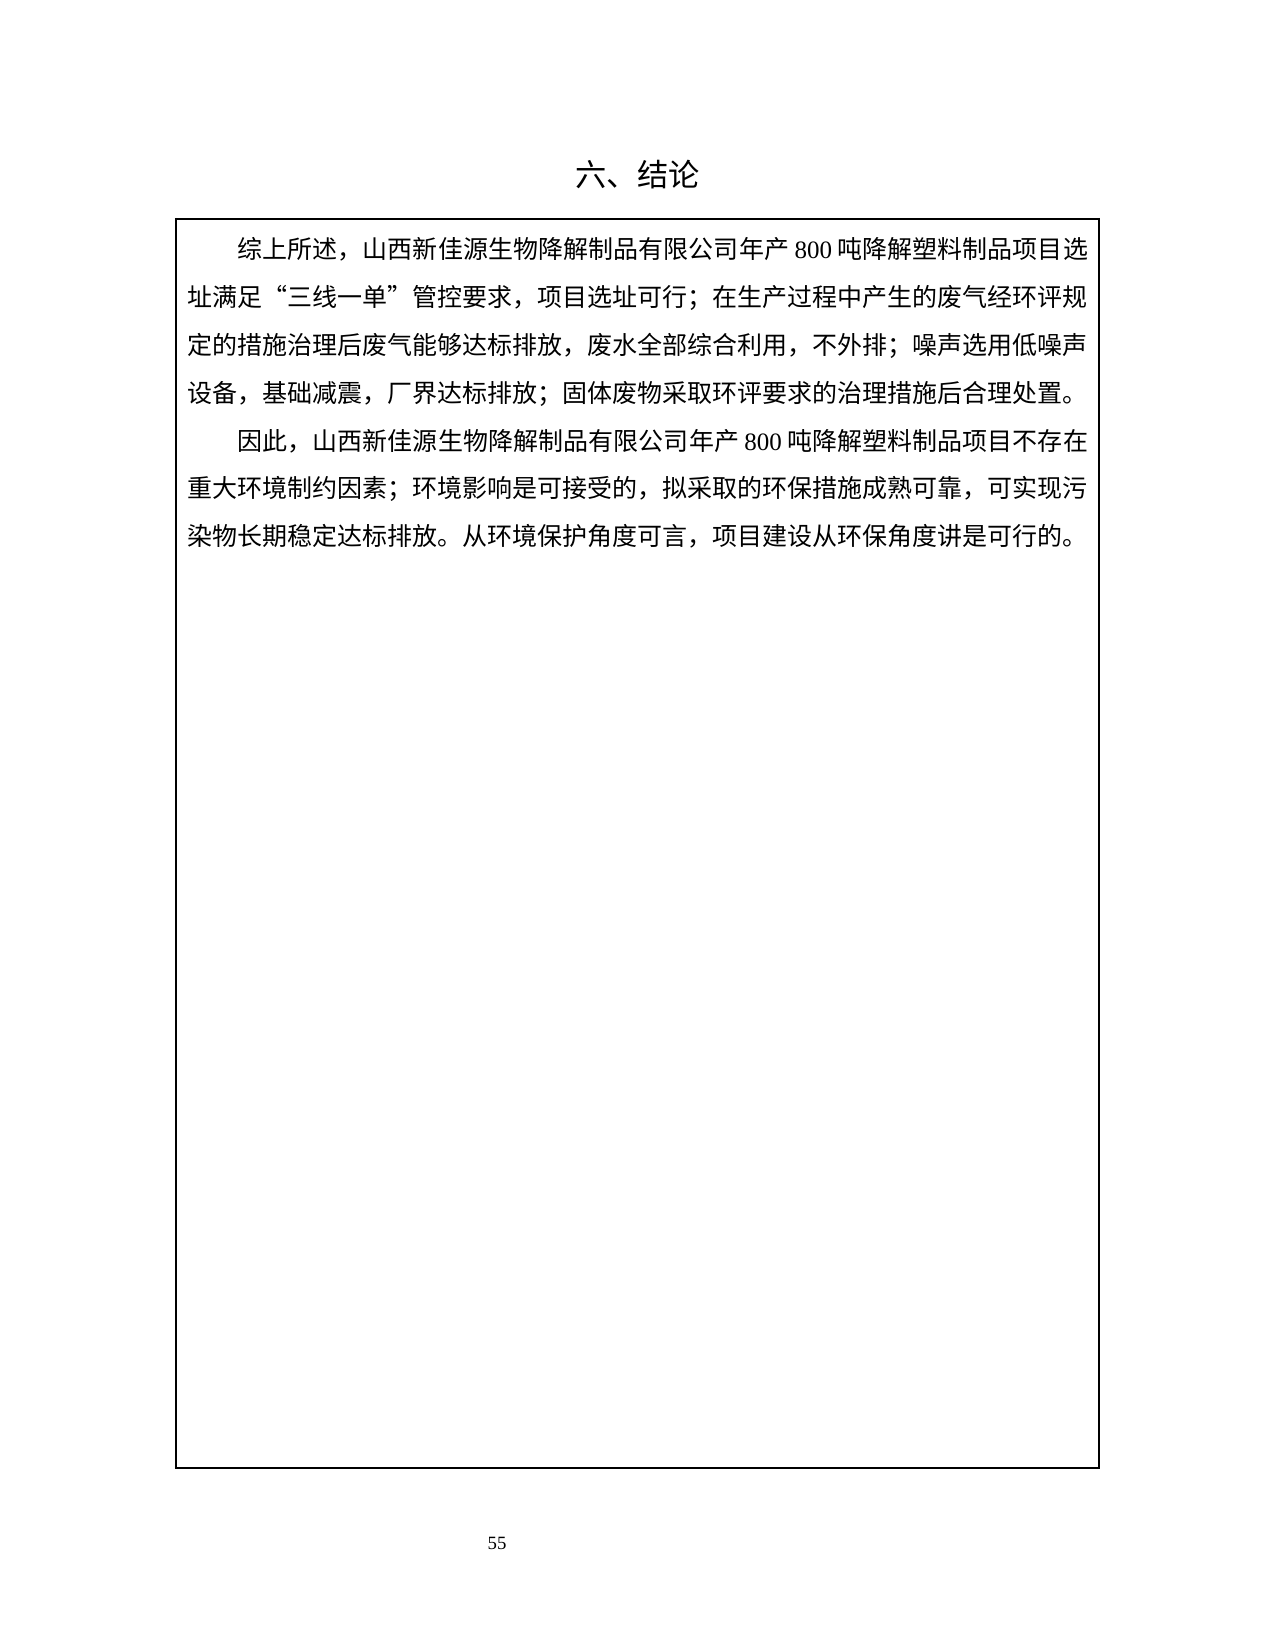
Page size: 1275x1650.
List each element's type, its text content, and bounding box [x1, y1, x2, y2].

table_header 综上所述，山西新佳源生物降解制品有限公司年产800吨降解塑料制品项目选址满足“三线一单”管控要求，项目选址可行；在生产过程中产生的废气经环评规定的措施治理后废气能够达标排放，废水全部综合利用，不外排；噪声选用低噪声设备，基础减震，厂界达标排放；固体废物采取环评要求的治理措施后合理处置。 因此，山西新佳源生物降解制品有限公司年产800吨降解塑料制品项目不存在重大环境制约因素；环境影响是可接受的，拟采取的环保措施成熟可靠，可实现污染物长期稳定达标排放。从环境保护角度可言，项目建设从环保角度讲是可行的。 [177, 220, 1098, 1467]
text 六、结论 [187, 150, 1087, 195]
